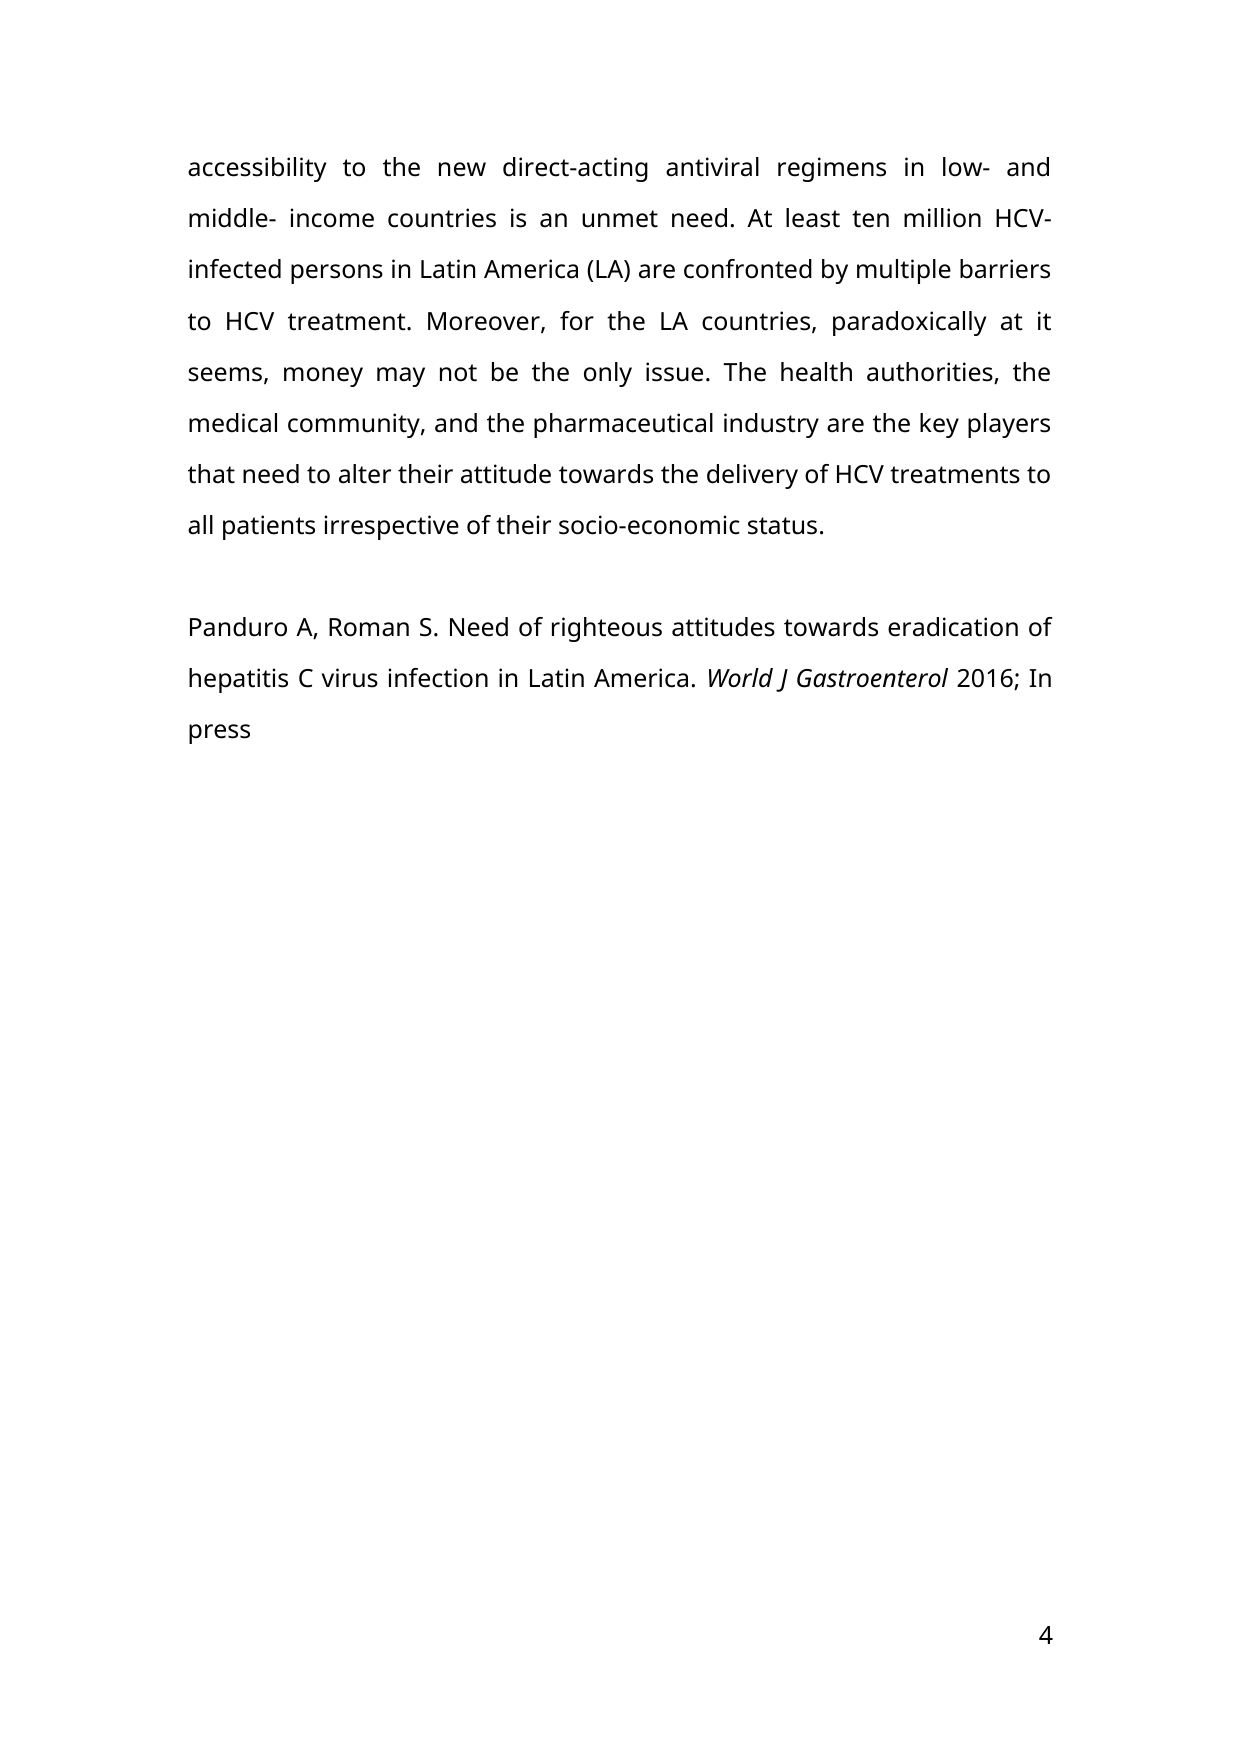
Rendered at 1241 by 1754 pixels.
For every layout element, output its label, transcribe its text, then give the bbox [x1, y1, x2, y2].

text Panduro A, Roman S. Need of righteous attitudes towards eradication of hepatitis C virus infection in Latin America. World J Gastroenterol 2016; In press [187, 609, 1053, 746]
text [187, 150, 1053, 541]
